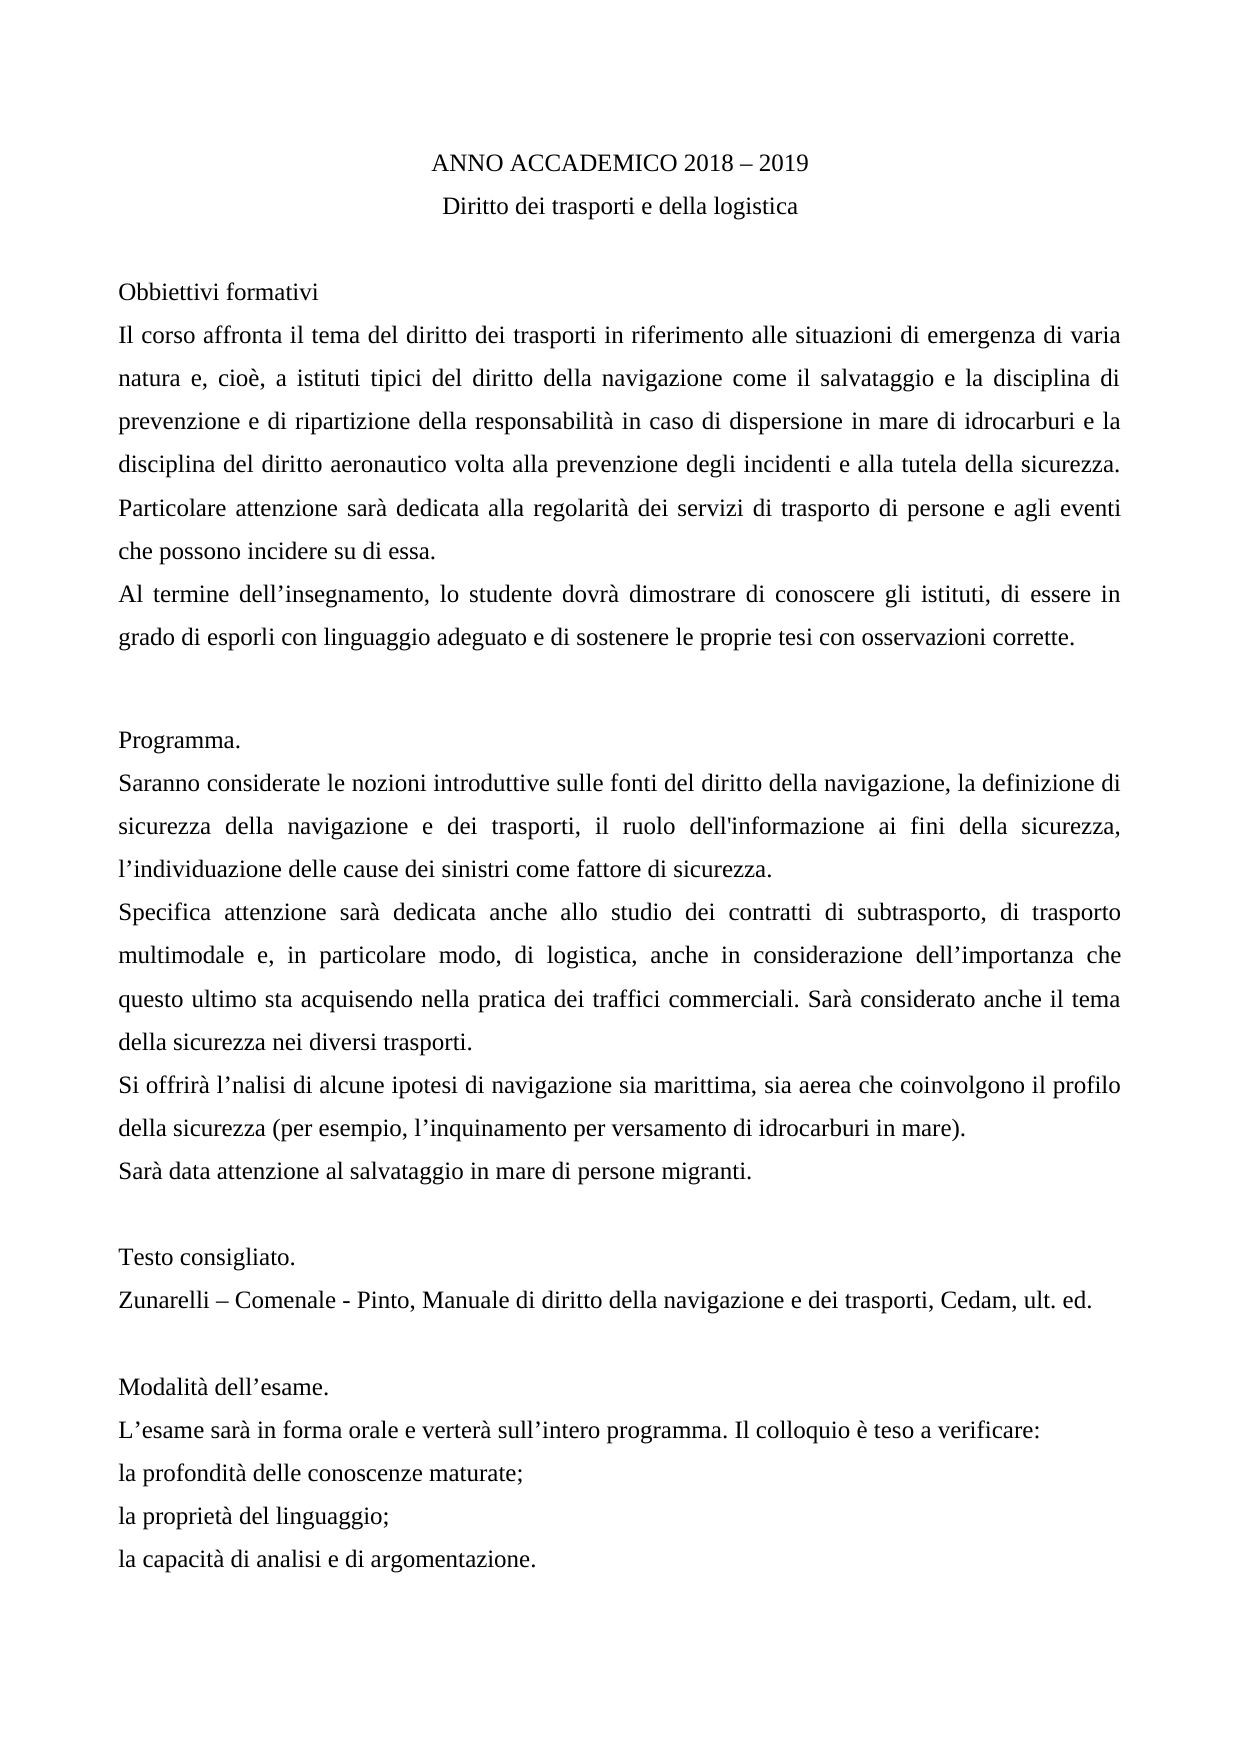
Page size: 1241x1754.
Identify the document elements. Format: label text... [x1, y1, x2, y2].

text Sarà data attenzione al salvataggio in mare di persone migranti. [118, 1156, 1122, 1185]
text Obbiettivi formativi [118, 277, 1122, 306]
text la proprietà del linguaggio; [118, 1501, 1122, 1530]
text ANNO ACCADEMICO 2018 – 2019 [118, 148, 1122, 176]
text Testo consigliato. [118, 1242, 1122, 1271]
text Specifica attenzione sarà dedicata anche allo studio dei contratti di subtrasporto, di trasporto multimodale e, in particolare modo, di logistica, anche in considerazione dell’importanza che questo ultimo sta acquisendo nella pratica dei traffici commerciali. Sarà considerato anche il tema della sicurezza nei diversi trasporti. [118, 897, 1122, 1056]
text Al termine dell’insegnamento, lo studente dovrà dimostrare di conoscere gli istituti, di essere in grado di esporli con linguaggio adeguato e di sostenere le proprie tesi con osservazioni corrette. [118, 579, 1122, 651]
text Programma. [118, 725, 1122, 754]
text Saranno considerate le nozioni introduttive sulle fonti del diritto della navigazione, la definizione di sicurezza della navigazione e dei trasporti, il ruolo dell'informazione ai fini della sicurezza, l’individuazione delle cause dei sinistri come fattore di sicurezza. [118, 768, 1122, 883]
text Zunarelli – Comenale - Pinto, Manuale di diritto della navigazione e dei trasporti, Cedam, ult. ed. [118, 1286, 1122, 1314]
text Si offrirà l’nalisi di alcune ipotesi di navigazione sia marittima, sia aerea che coinvolgono il profilo della sicurezza (per esempio, l’inquinamento per versamento di idrocarburi in mare). [118, 1070, 1122, 1142]
text Il corso affronta il tema del diritto dei trasporti in riferimento alle situazioni di emergenza di varia natura e, cioè, a istituti tipici del diritto della navigazione come il salvataggio e la disciplina di prevenzione e di ripartizione della responsabilità in caso di dispersione in mare di idrocarburi e la disciplina del diritto aeronautico volta alla prevenzione degli incidenti e alla tutela della sicurezza. Particolare attenzione sarà dedicata alla regolarità dei servizi di trasporto di persone e agli eventi che possono incidere su di essa. [118, 320, 1122, 564]
text la capacità di analisi e di argomentazione. [118, 1544, 1122, 1573]
text la profondità delle conoscenze maturate; [118, 1458, 1122, 1487]
text L’esame sarà in forma orale e verterà sull’intero programma. Il colloquio è teso a verificare: [118, 1415, 1122, 1444]
text Diritto dei trasporti e della logistica [118, 191, 1122, 219]
text Modalità dell’esame. [118, 1372, 1122, 1401]
